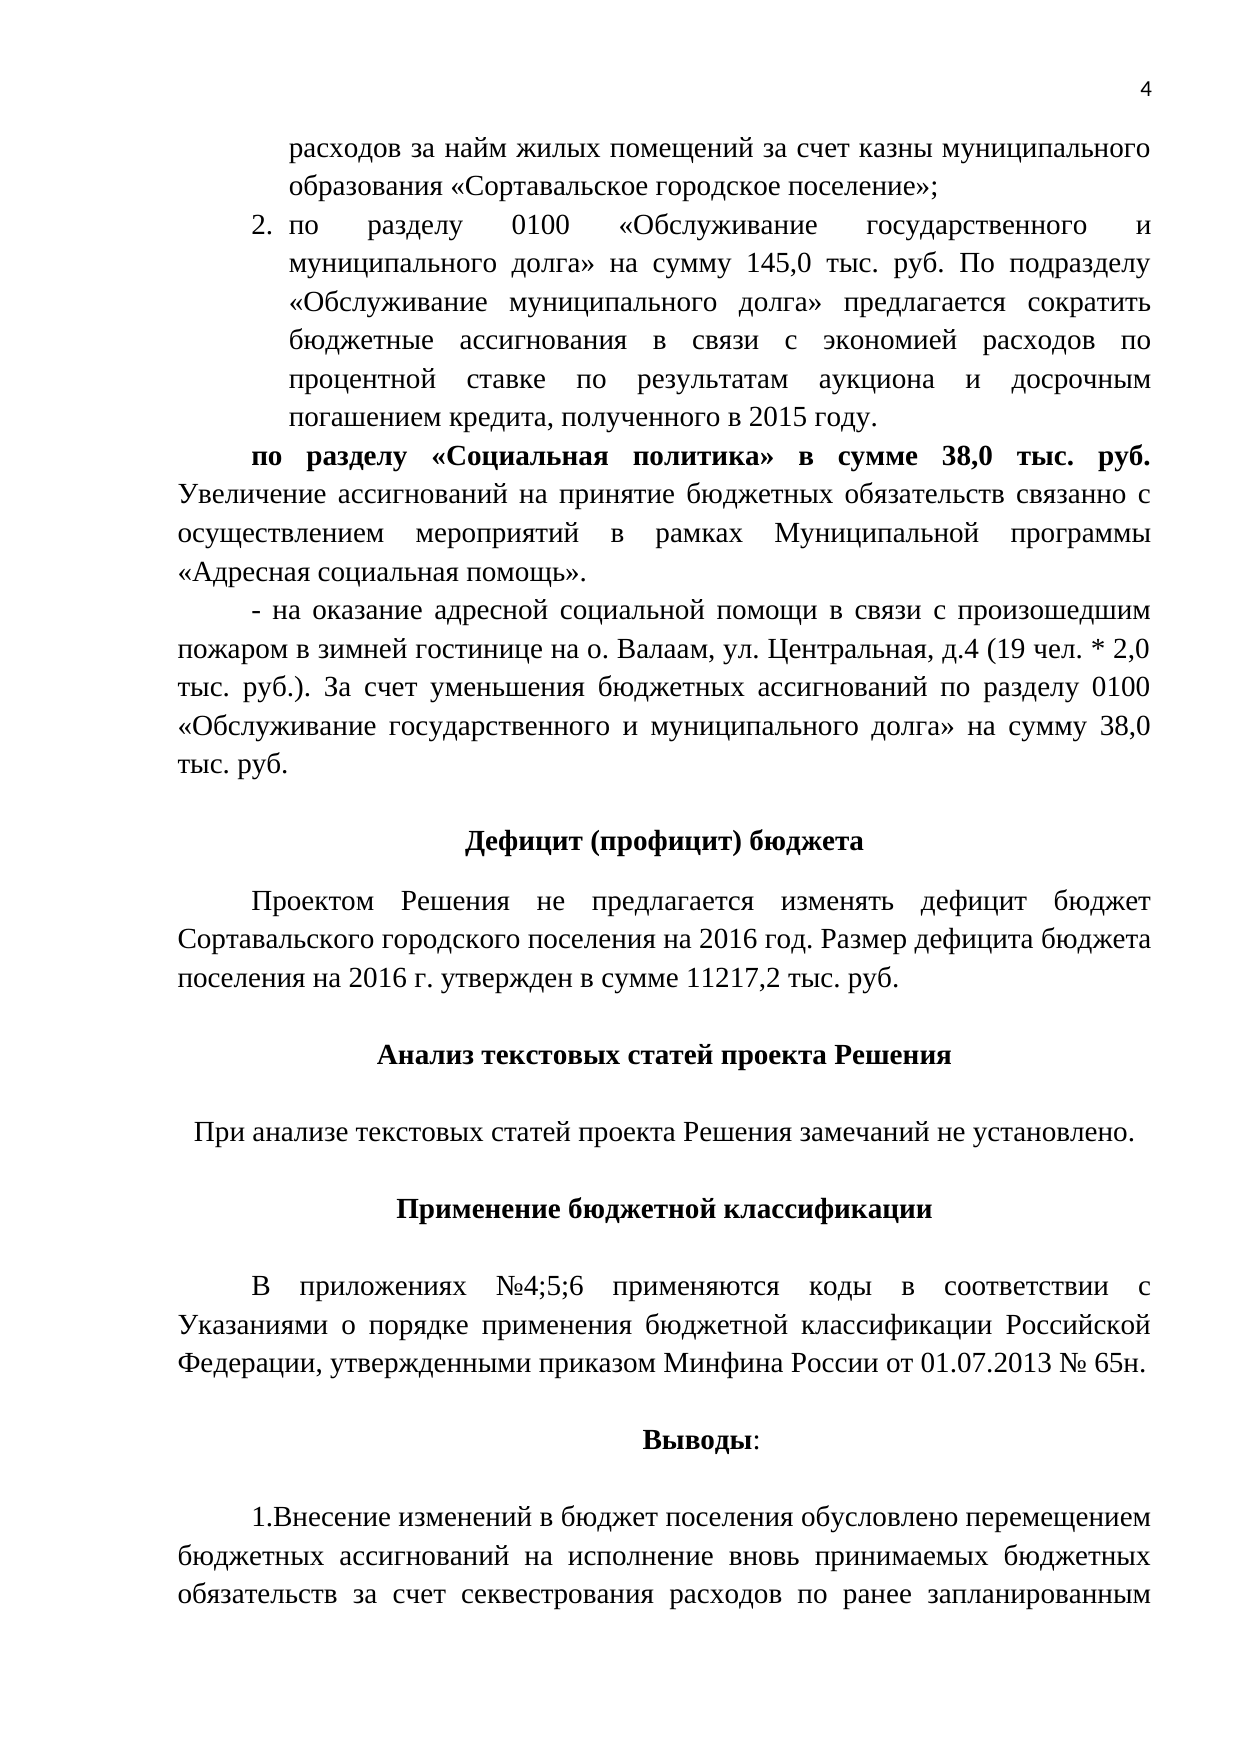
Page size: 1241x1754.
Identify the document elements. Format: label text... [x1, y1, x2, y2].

list по разделу 0100 «Обслуживание государственного и муниципального долга» на сумму 145,0 тыс. руб. По подразделу «Обслуживание муниципального долга» предлагается сократить бюджетные ассигнования в связи с экономией расходов по процентной ставке по результатам аукциона и досрочным погашением кредита, полученного в 2015 году. [251, 207, 1152, 433]
list - на оказание адресной социальной помощи в связи с произошедшим пожаром в зимней гостинице на о. Валаам, ул. Центральная, д.4 (19 чел. * 2,0 тыс. руб.). За счет уменьшения бюджетных ассигнований по разделу 0100 «Обслуживание государственного и муниципального долга» на сумму 38,0 тыс. руб. [177, 592, 1152, 780]
list по разделу «Социальная политика» в сумме 38,0 тыс. руб. Увеличение ассигнований на принятие бюджетных обязательств связанно с осуществлением мероприятий в рамках Муниципальной программы «Адресная социальная помощь». [177, 438, 1152, 587]
text Выводы: [177, 1422, 1152, 1456]
list Дефицит (профицит) бюджета [177, 823, 1152, 857]
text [177, 1499, 1152, 1610]
text Проектом Решения не предлагается изменять дефицит бюджет Сортавальского городского поселения на 2016 год. Размер дефицита бюджета поселения на 2016 г. утвержден в сумме 11217,2 тыс. руб. [177, 883, 1152, 993]
list При анализе текстовых статей проекта Решения замечаний не установлено. [177, 1114, 1152, 1148]
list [251, 130, 1152, 202]
list Применение бюджетной классификации [177, 1191, 1152, 1225]
list Анализ текстовых статей проекта Решения [177, 1037, 1152, 1071]
text В приложениях №4;5;6 применяются коды в соответствии с Указаниями о порядке применения бюджетной классификации Российской Федерации, утвержденными приказом Минфина России от 01.07.2013 № 65н. [177, 1268, 1152, 1379]
